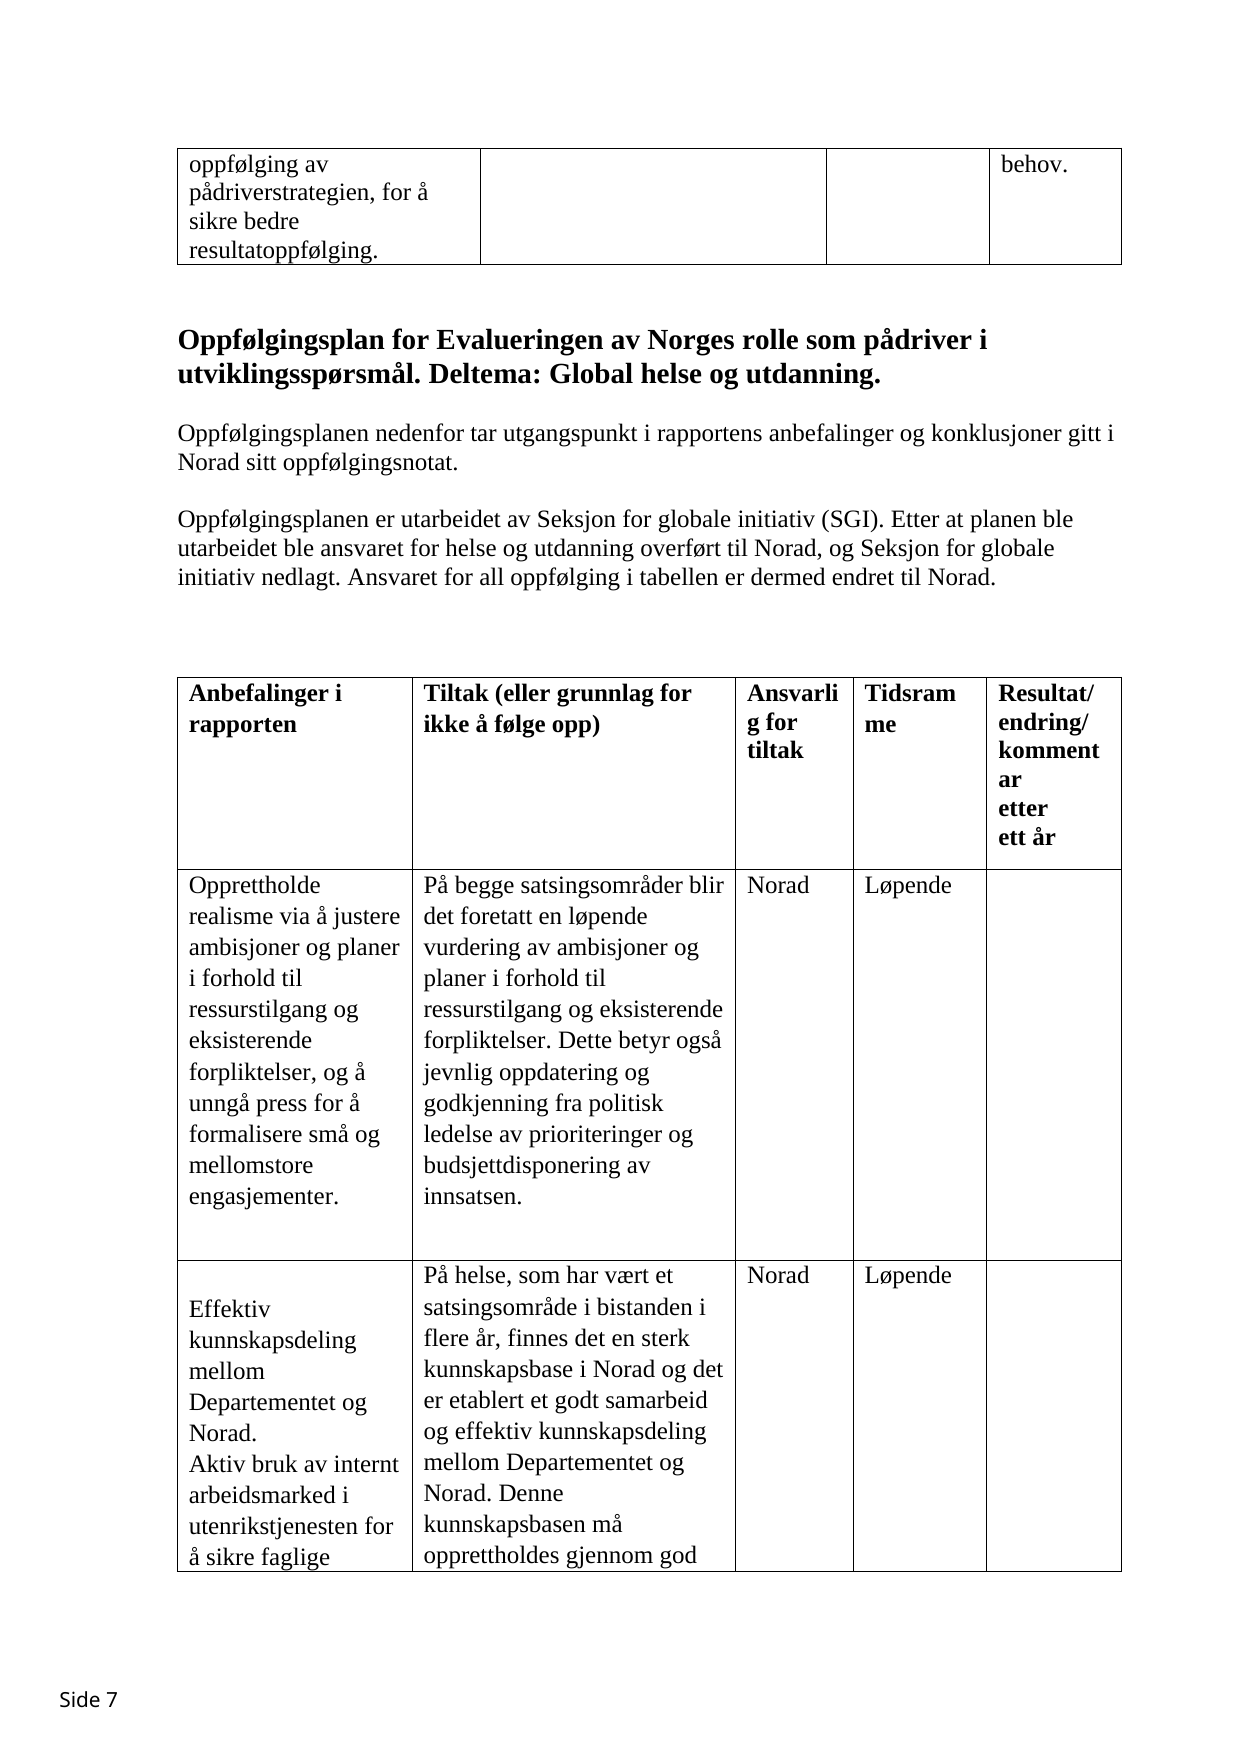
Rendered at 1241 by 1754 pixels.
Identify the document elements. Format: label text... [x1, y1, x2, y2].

table_cell [987, 870, 1121, 1259]
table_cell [481, 149, 826, 264]
text Oppfølgingsplan for Evalueringen av Norges rolle som pådriver i utviklingsspørsmål. Deltema: Global helse og utdanning. [177, 322, 1122, 389]
table_header Tidsramme [854, 678, 986, 869]
table_header Ansvarlig for tiltak [736, 678, 853, 869]
table_cell Norad [736, 870, 853, 1259]
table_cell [178, 1261, 412, 1571]
text Oppfølgingsplanen nedenfor tar utgangspunkt i rapportens anbefalinger og konklusjoner gitt i Norad sitt oppfølgingsnotat. [177, 418, 1122, 476]
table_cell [178, 149, 480, 264]
table_cell UD [827, 149, 989, 264]
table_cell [413, 1261, 735, 1571]
table_header Resultat/ endring/ kommentar etter ett år [987, 678, 1121, 869]
table_cell [987, 1261, 1121, 1571]
table_header Anbefalinger i rapporten [178, 678, 412, 869]
table_header Tiltak (eller grunnlag for ikke å følge opp) [413, 678, 735, 869]
table_cell Opprettholde realisme via å justere ambisjoner og planer i forhold til ressurstilgang og eksisterende forpliktelser, og å unngå press for å formalisere små og mellomstore engasjementer. [178, 870, 412, 1259]
text Oppfølgingsplanen er utarbeidet av Seksjon for globale initiativ (SGI). Etter at planen ble utarbeidet ble ansvaret for helse og utdanning overført til Norad, og Seksjon for globale initiativ nedlagt. Ansvaret for all oppfølging i tabellen er dermed endret til Norad. [177, 504, 1122, 591]
table_cell På begge satsingsområder blir det foretatt en løpende vurdering av ambisjoner og planer i forhold til ressurstilgang og eksisterende forpliktelser. Dette betyr også jevnlig oppdatering og godkjenning fra politisk ledelse av prioriteringer og budsjettdisponering av innsatsen. [413, 870, 735, 1259]
table_cell Vurderes ved behov. [990, 149, 1121, 264]
table_cell Løpende [854, 1261, 986, 1571]
table_cell Norad [736, 1261, 853, 1571]
table_cell Løpende [854, 870, 986, 1259]
